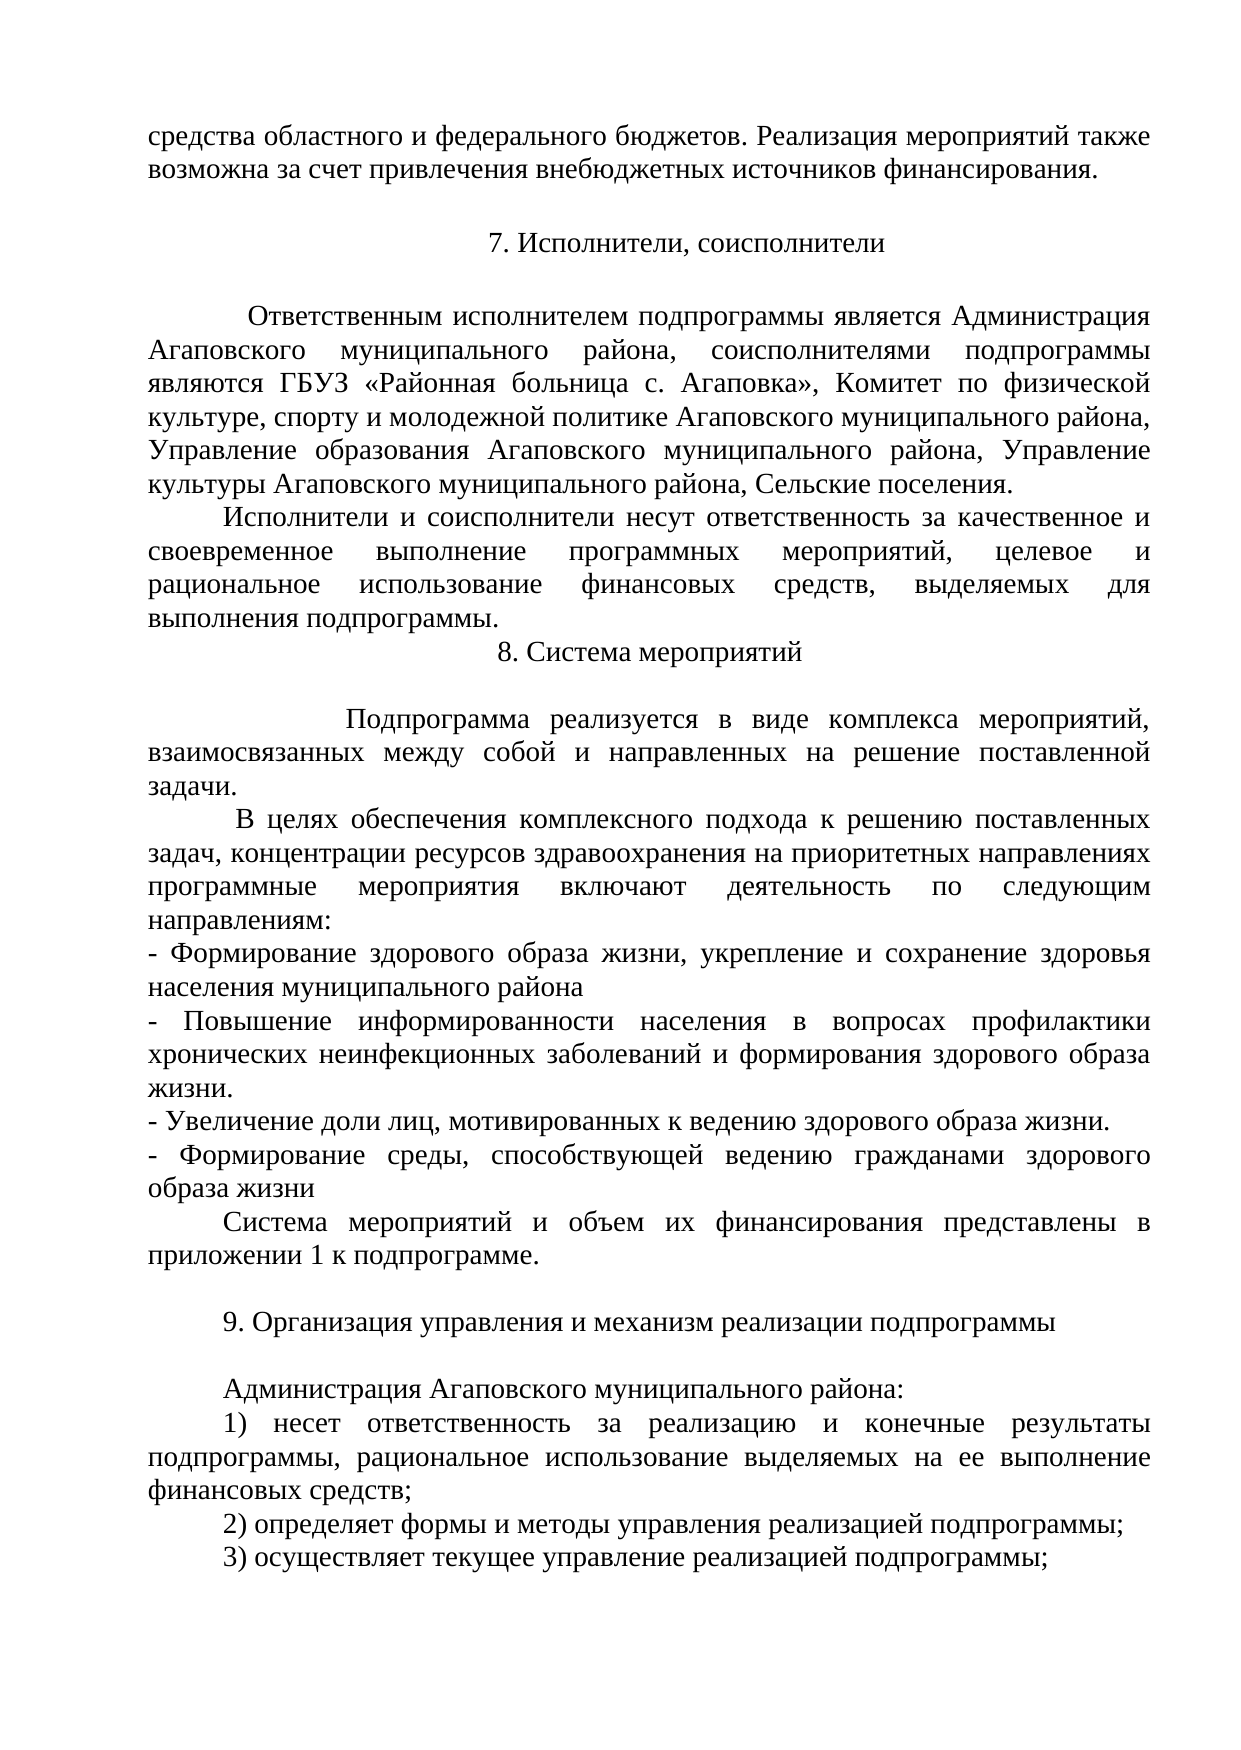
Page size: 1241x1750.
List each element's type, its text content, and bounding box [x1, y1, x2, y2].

text Система мероприятий и объем их финансирования представлены в приложении 1 к подпрограмме. [148, 1204, 1152, 1271]
text - Повышение информированности населения в вопросах профилактики хронических неинфекционных заболеваний и формирования здорового образа жизни. [148, 1003, 1152, 1103]
text Подпрограмма реализуется в виде комплекса мероприятий, взаимосвязанных между собой и направленных на решение поставленной задачи. [148, 701, 1152, 801]
text - Формирование здорового образа жизни, укрепление и сохранение здоровья населения муниципального района [148, 936, 1152, 1003]
text 3) осуществляет текущее управление реализацией подпрограммы; [148, 1539, 1152, 1573]
text 2) определяет формы и методы управления реализацией подпрограммы; [148, 1506, 1152, 1539]
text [148, 118, 1152, 185]
text Исполнители и соисполнители несут ответственность за качественное и своевременное выполнение программных мероприятий, целевое и рациональное использование финансовых средств, выделяемых для выполнения подпрограммы. [148, 499, 1152, 634]
text Ответственным исполнителем подпрограммы является Администрация Агаповского муниципального района, соисполнителями подпрограммы являются ГБУЗ «Районная больница с. Агаповка», Комитет по физической культуре, спорту и молодежной политике Агаповского муниципального района, Управление образования Агаповского муниципального района, Управление культуры Агаповского муниципального района, Сельские поселения. [148, 298, 1152, 499]
text Администрация Агаповского муниципального района: [148, 1372, 1152, 1405]
subtitle 7. Исполнители, соисполнители [148, 225, 1152, 258]
text 1) несет ответственность за реализацию и конечные результаты подпрограммы, рациональное использование выделяемых на ее выполнение финансовых средств; [148, 1405, 1152, 1506]
text 8. Система мероприятий [148, 634, 1152, 667]
text 9. Организация управления и механизм реализации подпрограммы [148, 1304, 1152, 1338]
text - Увеличение доли лиц, мотивированных к ведению здорового образа жизни. [148, 1103, 1152, 1137]
text В целях обеспечения комплексного подхода к решению поставленных задач, концентрации ресурсов здравоохранения на приоритетных направлениях программные мероприятия включают деятельность по следующим направлениям: [148, 801, 1152, 936]
text - Формирование среды, способствующей ведению гражданами здорового образа жизни [148, 1137, 1152, 1204]
